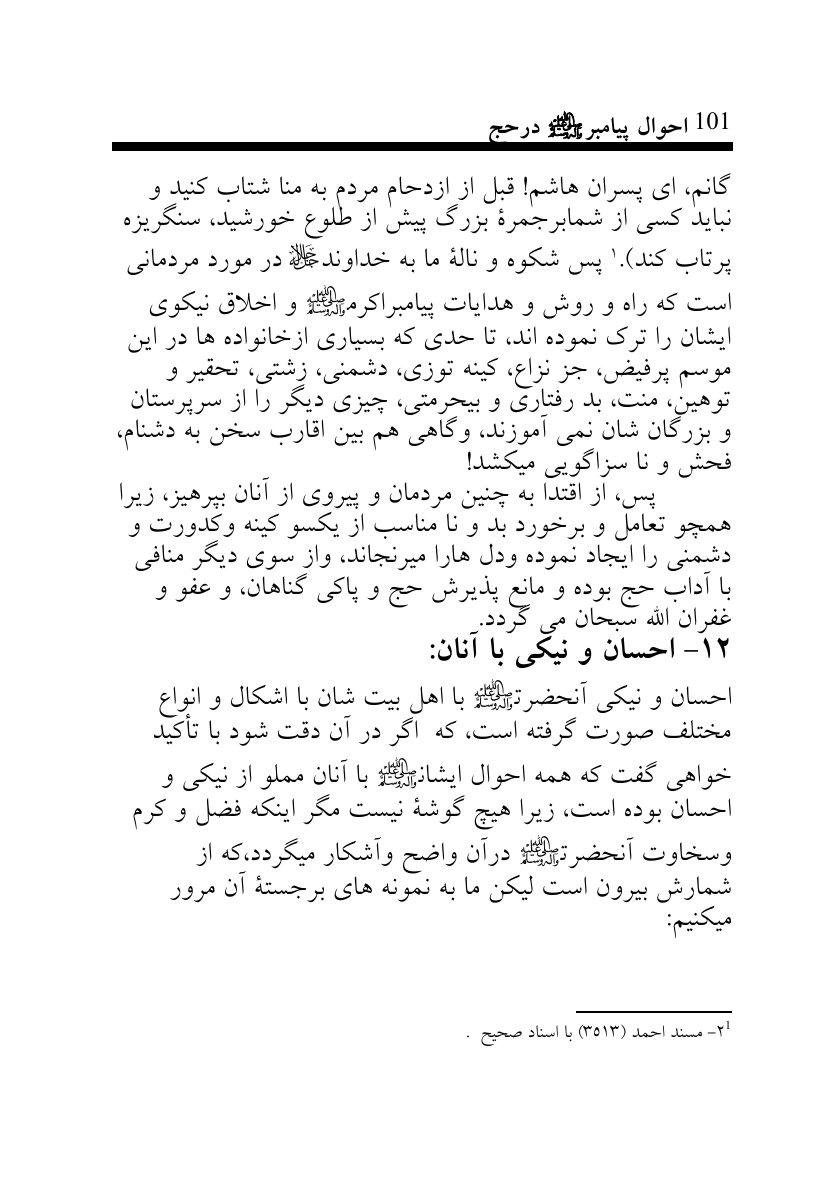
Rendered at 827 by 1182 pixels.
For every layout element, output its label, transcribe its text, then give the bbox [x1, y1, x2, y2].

text احسان و نیکی آنحضرتص با اهل بیت شان با اشکال و انواع مختلف صورت گرفته است، که اگر در آن دقت شود با تأکید خواهی گفت که همه احوال ایشانص با آنان مملو از نیکی و احسان بوده است، زیرا هیچ گوشۀ نیست مگر اینکه فضل و کرم وسخاوت آنحضرتص درآن واضح وآشکار میگردد،که از شمارش بیرون است لیکن ما به نمونه های برجستۀ آن مرور میکنیم: [112, 673, 731, 938]
text 12- احسان و نیکی با آنان: [112, 638, 731, 673]
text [112, 176, 731, 482]
text پس، از اقتدا به چنین مردمان و پیروی از آنان بپرهیز، زیرا همچو تعامل و برخورد بد و نا مناسب از یکسو کینه وکدورت و دشمنی را ایجاد نموده ودل هارا میرنجاند، واز سوی دیگر منافی با آداب حج بوده و مانع پذیرش حج و پاکی گناهان، و عفو و غفران الله سبحان می گردد. [112, 482, 731, 638]
